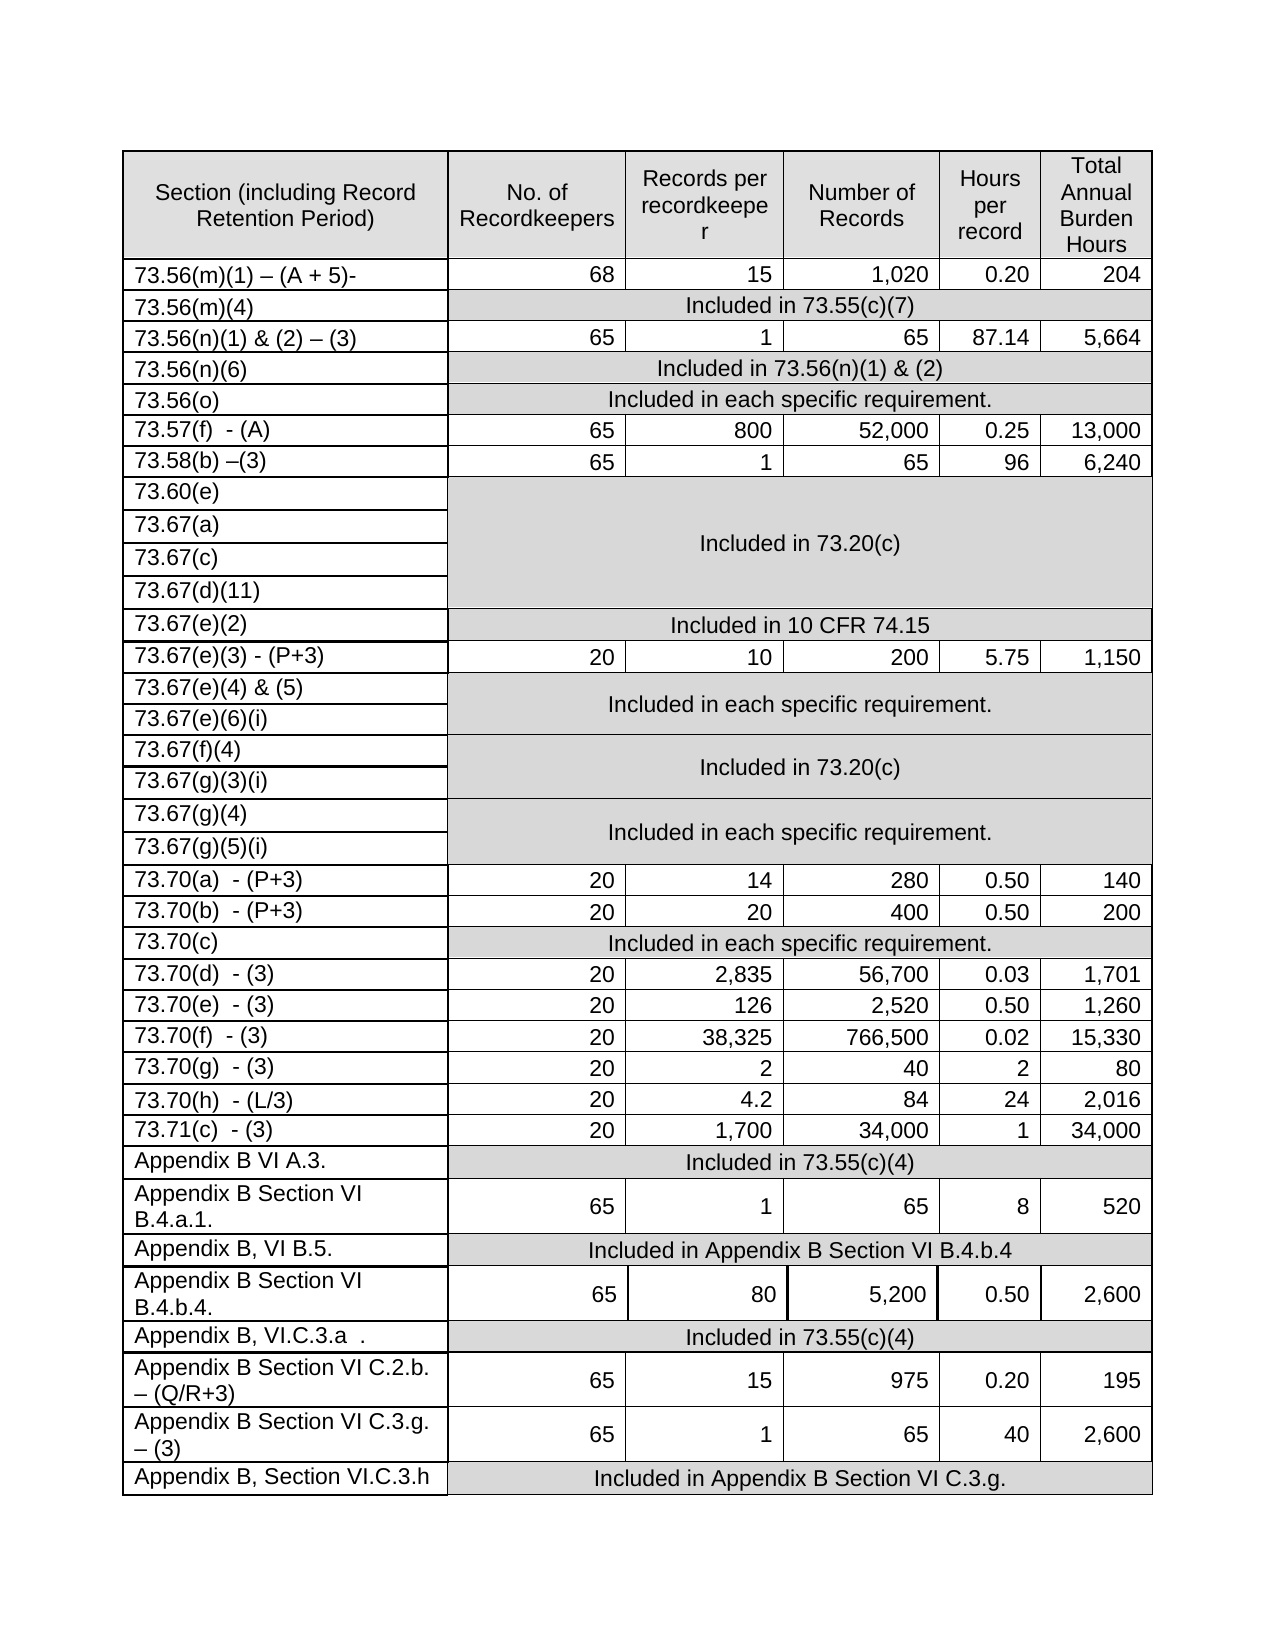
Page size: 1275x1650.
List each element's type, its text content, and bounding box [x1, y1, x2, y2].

table_cell 65 [449, 321, 625, 351]
table_cell Included in 73.20(c) [448, 734, 1152, 798]
table_cell 800 [626, 415, 783, 445]
table_cell 6,240 [1041, 446, 1151, 476]
table_cell 2,600 [1042, 1266, 1151, 1320]
table_cell Appendix B Section VI C.2.b. – (Q/R+3) [124, 1354, 447, 1406]
table_cell 20 [449, 1084, 625, 1114]
table_cell 68 [449, 259, 625, 289]
table_header Total Annual Burden Hours [1041, 152, 1151, 257]
table_cell 0.20 [940, 259, 1040, 289]
table_cell 0.02 [940, 1021, 1040, 1051]
table_cell 5,200 [789, 1266, 936, 1320]
table_cell 65 [449, 1179, 625, 1233]
table_cell 2 [626, 1052, 783, 1082]
table_cell 1,150 [1041, 641, 1151, 672]
table_cell 20 [449, 896, 625, 926]
table_header Records per recordkeeper [626, 152, 783, 257]
table_cell 65 [449, 1407, 625, 1461]
table_cell 0.50 [940, 865, 1040, 895]
table_cell Appendix B VI A.3. [124, 1147, 447, 1178]
table_cell 2,520 [784, 990, 939, 1020]
table_cell 73.70(f) - (3) [124, 1022, 447, 1051]
table_cell 96 [940, 446, 1040, 476]
table_cell 73.70(h) - (L/3) [124, 1085, 447, 1114]
table_cell 65 [449, 446, 625, 476]
table_cell Appendix B, VI B.5. [124, 1235, 447, 1265]
table_cell 15,330 [1041, 1021, 1151, 1051]
table_cell 80 [629, 1266, 786, 1320]
table_cell 195 [1041, 1353, 1151, 1406]
table_cell 20 [449, 865, 625, 895]
table_cell Included in 10 CFR 74.15 [449, 609, 1151, 640]
table_header No. of Recordkeepers [449, 152, 625, 257]
table_cell 73.67(e)(4) & (5) [124, 674, 447, 703]
table_cell 73.67(g)(5)(i) [124, 833, 447, 864]
table_cell 1,020 [784, 259, 939, 289]
table_cell 10 [626, 641, 783, 672]
table_header Number of Records [784, 152, 939, 257]
table_cell 4.2 [626, 1084, 783, 1114]
table_cell 766,500 [784, 1021, 939, 1051]
table_cell 73.56(m)(4) [124, 291, 447, 320]
table_cell Appendix B Section VI B.4.b.4. [124, 1268, 447, 1320]
table_cell 200 [784, 641, 939, 672]
table_cell 40 [784, 1052, 939, 1082]
table_cell Included in each specific requirement. [448, 673, 1152, 734]
table_cell 15 [626, 1353, 783, 1406]
table_cell 2,016 [1041, 1084, 1151, 1114]
table_cell 84 [784, 1084, 939, 1114]
table_cell 20 [449, 990, 625, 1020]
table_cell 20 [449, 1021, 625, 1051]
table_cell 73.56(m)(1) – (A + 5)- [124, 260, 447, 289]
table_cell 73.70(e) - (3) [124, 991, 447, 1020]
table_cell 65 [784, 446, 939, 476]
table_header Hours per record [940, 152, 1040, 257]
table_cell 20 [449, 959, 625, 989]
table_cell Included in each specific requirement. [448, 798, 1152, 864]
table_cell 65 [784, 321, 939, 351]
table_cell 73.67(g)(3)(i) [124, 768, 447, 798]
table_cell 52,000 [784, 415, 939, 445]
table_cell 5,664 [1041, 321, 1151, 351]
table_cell Included in 73.55(c)(7) [449, 290, 1151, 320]
table_cell Included in 73.55(c)(4) [449, 1146, 1151, 1178]
table_cell 73.58(b) –(3) [124, 447, 447, 476]
table_cell 2,600 [1041, 1407, 1151, 1461]
table_cell 73.70(b) - (P+3) [124, 897, 447, 926]
table_cell 73.67(g)(4) [124, 800, 447, 831]
table_cell 73.67(e)(6)(i) [124, 705, 447, 734]
table_cell 13,000 [1041, 415, 1151, 445]
table_cell Included in each specific requirement. [449, 384, 1151, 414]
table_cell 73.67(d)(11) [124, 577, 447, 607]
table_cell Appendix B Section VI C.3.g. – (3) [124, 1408, 447, 1461]
table_cell 65 [449, 1353, 625, 1406]
table_cell 8 [940, 1179, 1040, 1233]
table_cell 1,260 [1041, 990, 1151, 1020]
table_cell 73.67(e)(2) [124, 610, 447, 640]
table_cell 0.03 [940, 959, 1040, 989]
table_cell 20 [626, 896, 783, 926]
table_cell 1 [940, 1115, 1040, 1145]
table_cell 14 [626, 865, 783, 895]
table_cell 73.56(n)(6) [124, 353, 447, 382]
table_cell 2 [940, 1052, 1040, 1082]
table_cell 1 [626, 321, 783, 351]
table_cell 0.50 [940, 896, 1040, 926]
table_cell 73.60(e) [124, 478, 447, 509]
table_cell 73.70(a) - (P+3) [124, 866, 447, 895]
table_cell Included in each specific requirement. [449, 927, 1151, 957]
table_cell 520 [1041, 1179, 1151, 1233]
table_cell 1,700 [626, 1115, 783, 1145]
table_cell 1 [626, 1407, 783, 1461]
table_cell 65 [449, 1266, 627, 1320]
table_cell 5.75 [940, 641, 1040, 672]
table_cell 73.67(e)(3) - (P+3) [124, 643, 447, 672]
table_cell 73.57(f) - (A) [124, 416, 447, 445]
table_cell 65 [449, 415, 625, 445]
table_cell 0.50 [939, 1266, 1040, 1320]
table_cell 65 [784, 1179, 939, 1233]
table_cell 126 [626, 990, 783, 1020]
table_cell 73.56(n)(1) & (2) – (3) [124, 322, 447, 351]
table_cell 2,835 [626, 959, 783, 989]
table_cell 1 [626, 446, 783, 476]
table_cell 280 [784, 865, 939, 895]
table_cell 20 [449, 1115, 625, 1145]
table_cell 80 [1041, 1052, 1151, 1082]
table_cell Included in Appendix B Section VI B.4.b.4 [449, 1234, 1151, 1265]
table_cell 1 [626, 1179, 783, 1233]
table_cell 87.14 [940, 321, 1040, 351]
table_cell 38,325 [626, 1021, 783, 1051]
table_cell 15 [626, 259, 783, 289]
table_cell 0.20 [940, 1353, 1040, 1406]
table_cell 73.67(f)(4) [124, 736, 447, 765]
table_cell 400 [784, 896, 939, 926]
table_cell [448, 1462, 1152, 1494]
table_cell 200 [1041, 896, 1151, 926]
table_header Section (including Record Retention Period) [124, 152, 447, 257]
table_cell 140 [1041, 865, 1151, 895]
table_cell 0.50 [940, 990, 1040, 1020]
table_cell Included in 73.56(n)(1) & (2) [449, 352, 1151, 382]
table_cell Appendix B, Section VI.C.3.h [124, 1463, 447, 1494]
table_cell 56,700 [784, 959, 939, 989]
table_cell 24 [940, 1084, 1040, 1114]
table_cell 73.56(o) [124, 385, 447, 414]
table_cell 73.67(c) [124, 544, 447, 575]
table_cell 975 [784, 1353, 939, 1406]
table_cell 73.70(c) [124, 928, 447, 957]
table_cell 20 [449, 1052, 625, 1082]
table_cell 73.67(a) [124, 511, 447, 542]
table_cell Appendix B, VI.C.3.a . [124, 1322, 447, 1351]
table_cell 73.71(c) - (3) [124, 1116, 447, 1145]
table_cell 40 [940, 1407, 1040, 1461]
table_cell Appendix B Section VI B.4.a.1. [124, 1180, 447, 1233]
table_cell 73.70(g) - (3) [124, 1053, 447, 1082]
table_cell 0.25 [940, 415, 1040, 445]
table_cell Included in 73.55(c)(4) [449, 1321, 1151, 1351]
table_cell 34,000 [1041, 1115, 1151, 1145]
table_cell 73.70(d) - (3) [124, 960, 447, 989]
table_cell 1,701 [1041, 959, 1151, 989]
table_cell 65 [784, 1407, 939, 1461]
table_cell Included in 73.20(c) [448, 477, 1152, 607]
table_cell 34,000 [784, 1115, 939, 1145]
table_cell 20 [449, 641, 625, 672]
table_cell 204 [1041, 259, 1151, 289]
